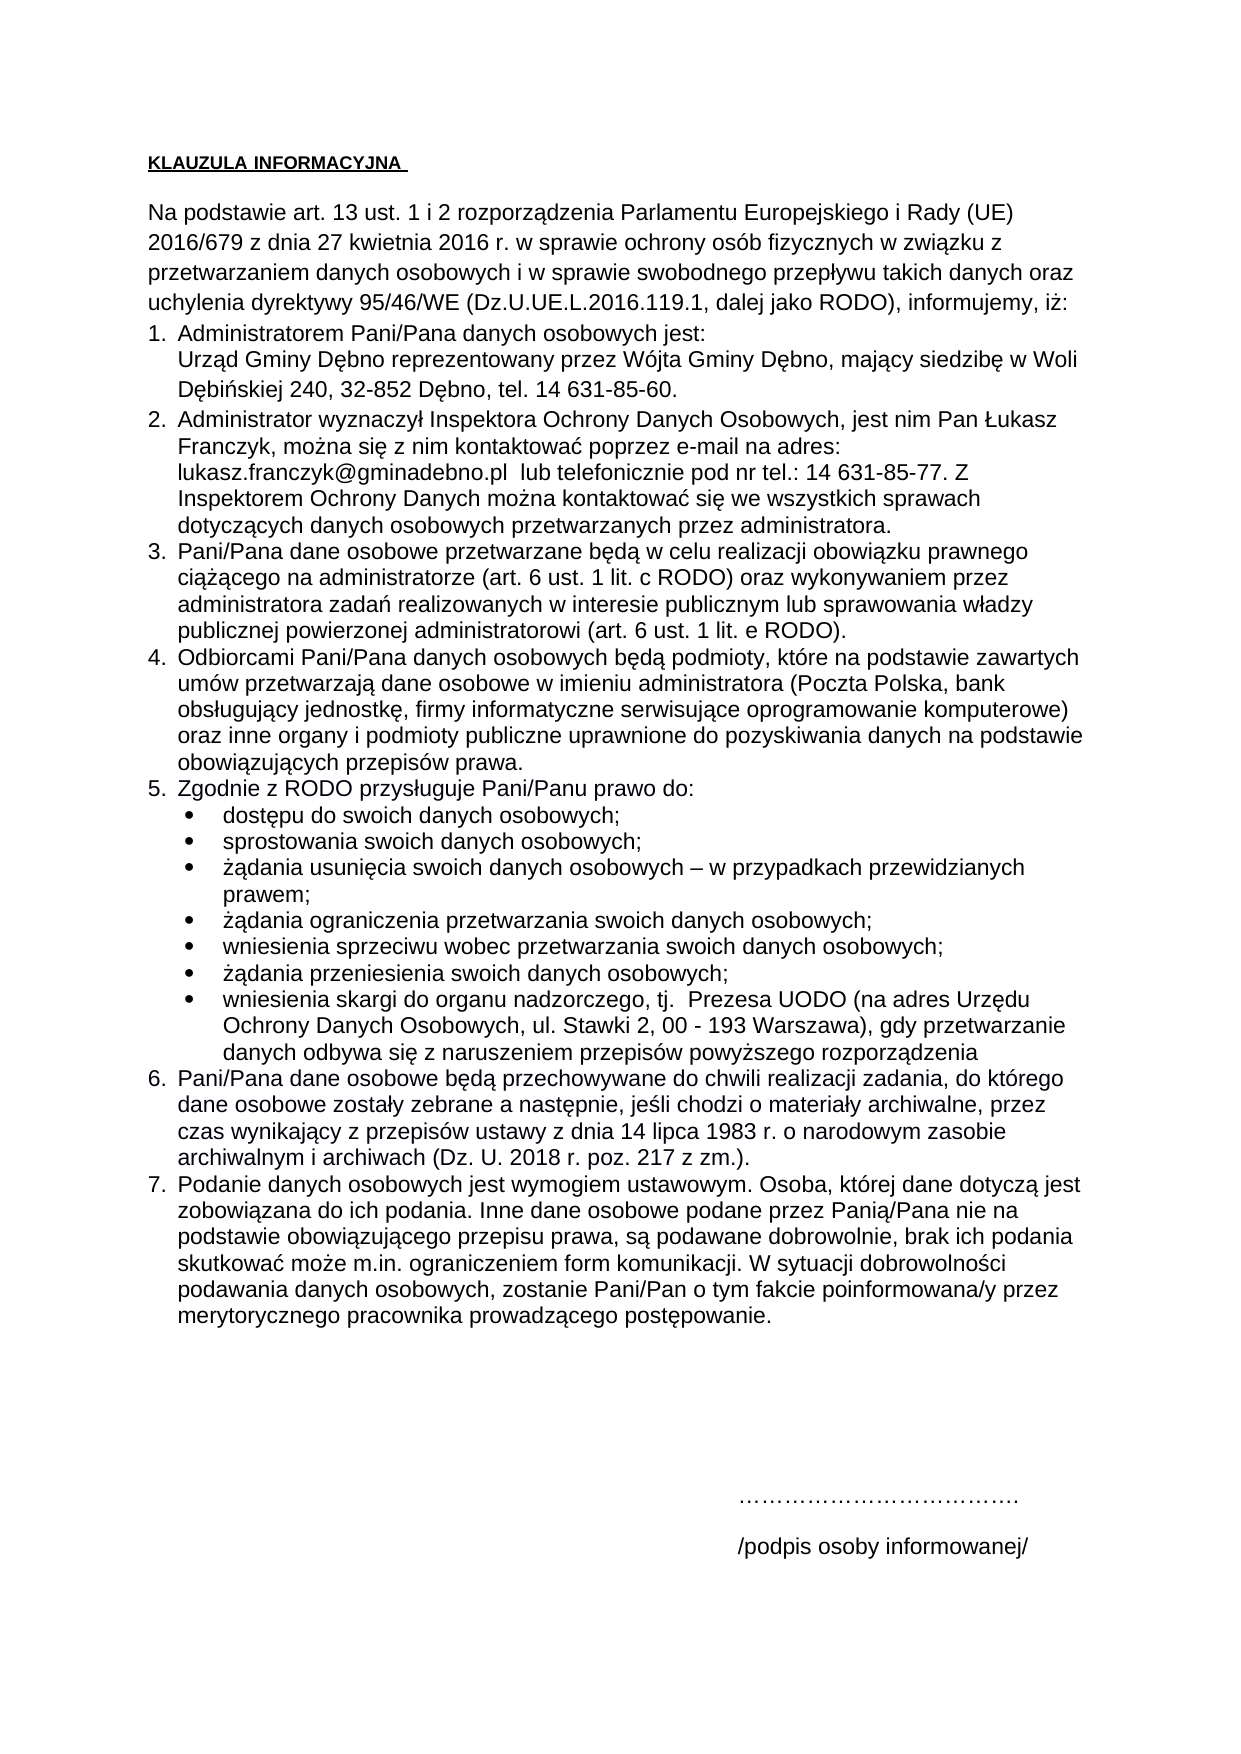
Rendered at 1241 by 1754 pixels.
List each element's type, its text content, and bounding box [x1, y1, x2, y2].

list żądania ograniczenia przetwarzania swoich danych osobowych; [185, 907, 1093, 933]
list żądania przeniesienia swoich danych osobowych; [185, 960, 1093, 986]
list Administratorem Pani/Pana danych osobowych jest: [148, 319, 1093, 346]
text Urząd Gminy Dębno reprezentowany przez Wójta Gminy Dębno, mający siedzibę w Woli Dębińskiej 240, 32-852 Dębno, tel. 14 631-85-60. [177, 346, 1093, 402]
list sprostowania swoich danych osobowych; [185, 828, 1093, 854]
text /podpis osoby informowanej/ [738, 1533, 1093, 1559]
list żądania usunięcia swoich danych osobowych – w przypadkach przewidzianych prawem; [185, 854, 1093, 907]
text klauzula informacyjna [148, 148, 1093, 174]
list wniesienia skargi do organu nadzorczego, tj. Prezesa UODO (na adres Urzędu Ochrony Danych Osobowych, ul. Stawki 2, 00 - 193 Warszawa), gdy przetwarzanie danych odbywa się z naruszeniem przepisów powyższego rozporządzenia [185, 986, 1093, 1065]
list Odbiorcami Pani/Pana danych osobowych będą podmioty, które na podstawie zawartych umów przetwarzają dane osobowe w imieniu administratora (Poczta Polska, bank obsługujący jednostkę, firmy informatyczne serwisujące oprogramowanie komputerowe) oraz inne organy i podmioty publiczne uprawnione do pozyskiwania danych na podstawie obowiązujących przepisów prawa. [148, 643, 1093, 775]
list Podanie danych osobowych jest wymogiem ustawowym. Osoba, której dane dotyczą jest zobowiązana do ich podania. Inne dane osobowe podane przez Panią/Pana nie na podstawie obowiązującego przepisu prawa, są podawane dobrowolnie, brak ich podania skutkować może m.in. ograniczeniem form komunikacji. W sytuacji dobrowolności podawania danych osobowych, zostanie Pani/Pan o tym fakcie poinformowana/y przez merytorycznego pracownika prowadzącego postępowanie. [148, 1171, 1093, 1329]
list Zgodnie z RODO przysługuje Pani/Panu prawo do: [148, 775, 1093, 802]
list Pani/Pana dane osobowe przetwarzane będą w celu realizacji obowiązku prawnego ciążącego na administratorze (art. 6 ust. 1 lit. c RODO) oraz wykonywaniem przez administratora zadań realizowanych w interesie publicznym lub sprawowania władzy publicznej powierzonej administratorowi (art. 6 ust. 1 lit. e RODO). [148, 538, 1093, 643]
text Na podstawie art. 13 ust. 1 i 2 rozporządzenia Parlamentu Europejskiego i Rady (UE) 2016/679 z dnia 27 kwietnia 2016 r. w sprawie ochrony osób fizycznych w związku z przetwarzaniem danych osobowych i w sprawie swobodnego przepływu takich danych oraz uchylenia dyrektywy 95/46/WE (Dz.U.UE.L.2016.119.1, dalej jako RODO), informujemy, iż: [148, 199, 1093, 316]
list Administrator wyznaczył Inspektora Ochrony Danych Osobowych, jest nim Pan Łukasz Franczyk, można się z nim kontaktować poprzez e-mail na adres: lukasz.franczyk@gminadebno.pl lub telefonicznie pod nr tel.: 14 631-85-77. Z Inspektorem Ochrony Danych można kontaktować się we wszystkich sprawach dotyczących danych osobowych przetwarzanych przez administratora. [148, 406, 1093, 538]
text ………………………………. [738, 1482, 1093, 1508]
list dostępu do swoich danych osobowych; [185, 802, 1093, 828]
list Pani/Pana dane osobowe będą przechowywane do chwili realizacji zadania, do którego dane osobowe zostały zebrane a następnie, jeśli chodzi o materiały archiwalne, przez czas wynikający z przepisów ustawy z dnia 14 lipca 1983 r. o narodowym zasobie archiwalnym i archiwach (Dz. U. 2018 r. poz. 217 z zm.). [148, 1065, 1093, 1171]
list wniesienia sprzeciwu wobec przetwarzania swoich danych osobowych; [185, 933, 1093, 960]
